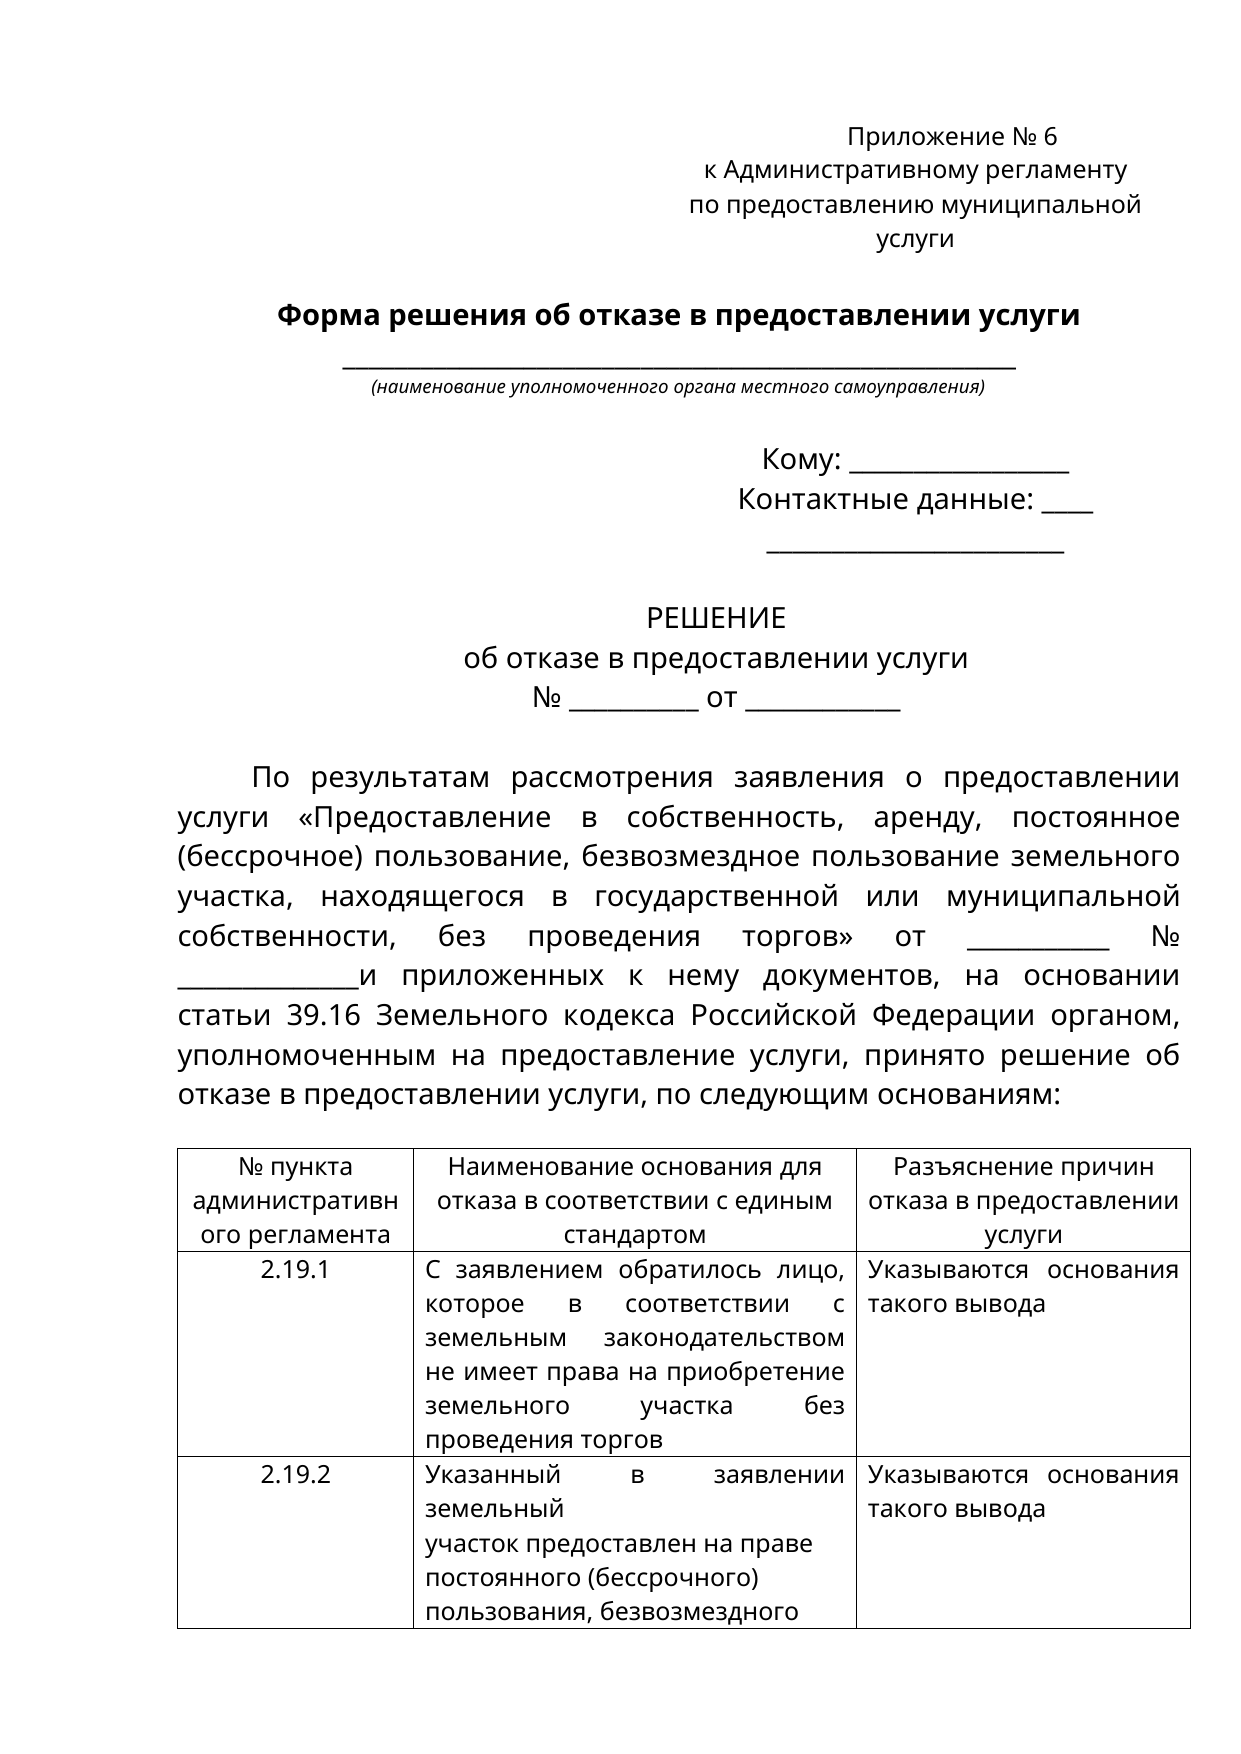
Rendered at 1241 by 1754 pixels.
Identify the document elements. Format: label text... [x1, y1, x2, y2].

text Форма решения об отказе в предоставлении услуги [177, 294, 1181, 334]
text РЕШЕНИЕ [177, 597, 1181, 637]
text (наименование уполномоченного органа местного самоуправления) [177, 373, 1181, 399]
table_header № пункта административного регламента [178, 1149, 413, 1251]
table_header Разъяснение причин отказа в предоставлении услуги [857, 1149, 1190, 1251]
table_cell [857, 1457, 1190, 1627]
table_cell С заявлением обратилось лицо, которое в соответствии с земельным законодательством не имеет права на приобретение земельного участка без проведения торгов [414, 1252, 856, 1456]
text об отказе в предоставлении услуги [177, 637, 1181, 677]
table_cell 2.19.2 [178, 1457, 413, 1627]
text Кому: _________________ Контактные данные: ____ _______________________ [650, 439, 1181, 558]
table_cell Указываются основания такого вывода [857, 1252, 1190, 1456]
text № __________ от ____________ [177, 677, 1181, 716]
text ____________________________________________________ [177, 334, 1181, 373]
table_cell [414, 1457, 856, 1627]
text к Административному регламенту [650, 152, 1181, 186]
table_header Наименование основания для отказа в соответствии с единым стандартом [414, 1149, 856, 1251]
text по предоставлению муниципальной услуги [650, 186, 1181, 254]
text Приложение № 6 [650, 118, 1181, 152]
table_cell 2.19.1 [178, 1252, 413, 1456]
text По результатам рассмотрения заявления о предоставлении услуги «Предоставление в собственность, аренду, постоянное (бессрочное) пользование, безвозмездное пользование земельного участка, находящегося в государственной или муниципальной собственности, без проведения торгов» от ___________ № ______________и приложенных к нему документов, на основании статьи 39.16 Земельного кодекса Российской Федерации органом, уполномоченным на предоставление услуги, принято решение об отказе в предоставлении услуги, по следующим основаниям: [177, 756, 1181, 1113]
